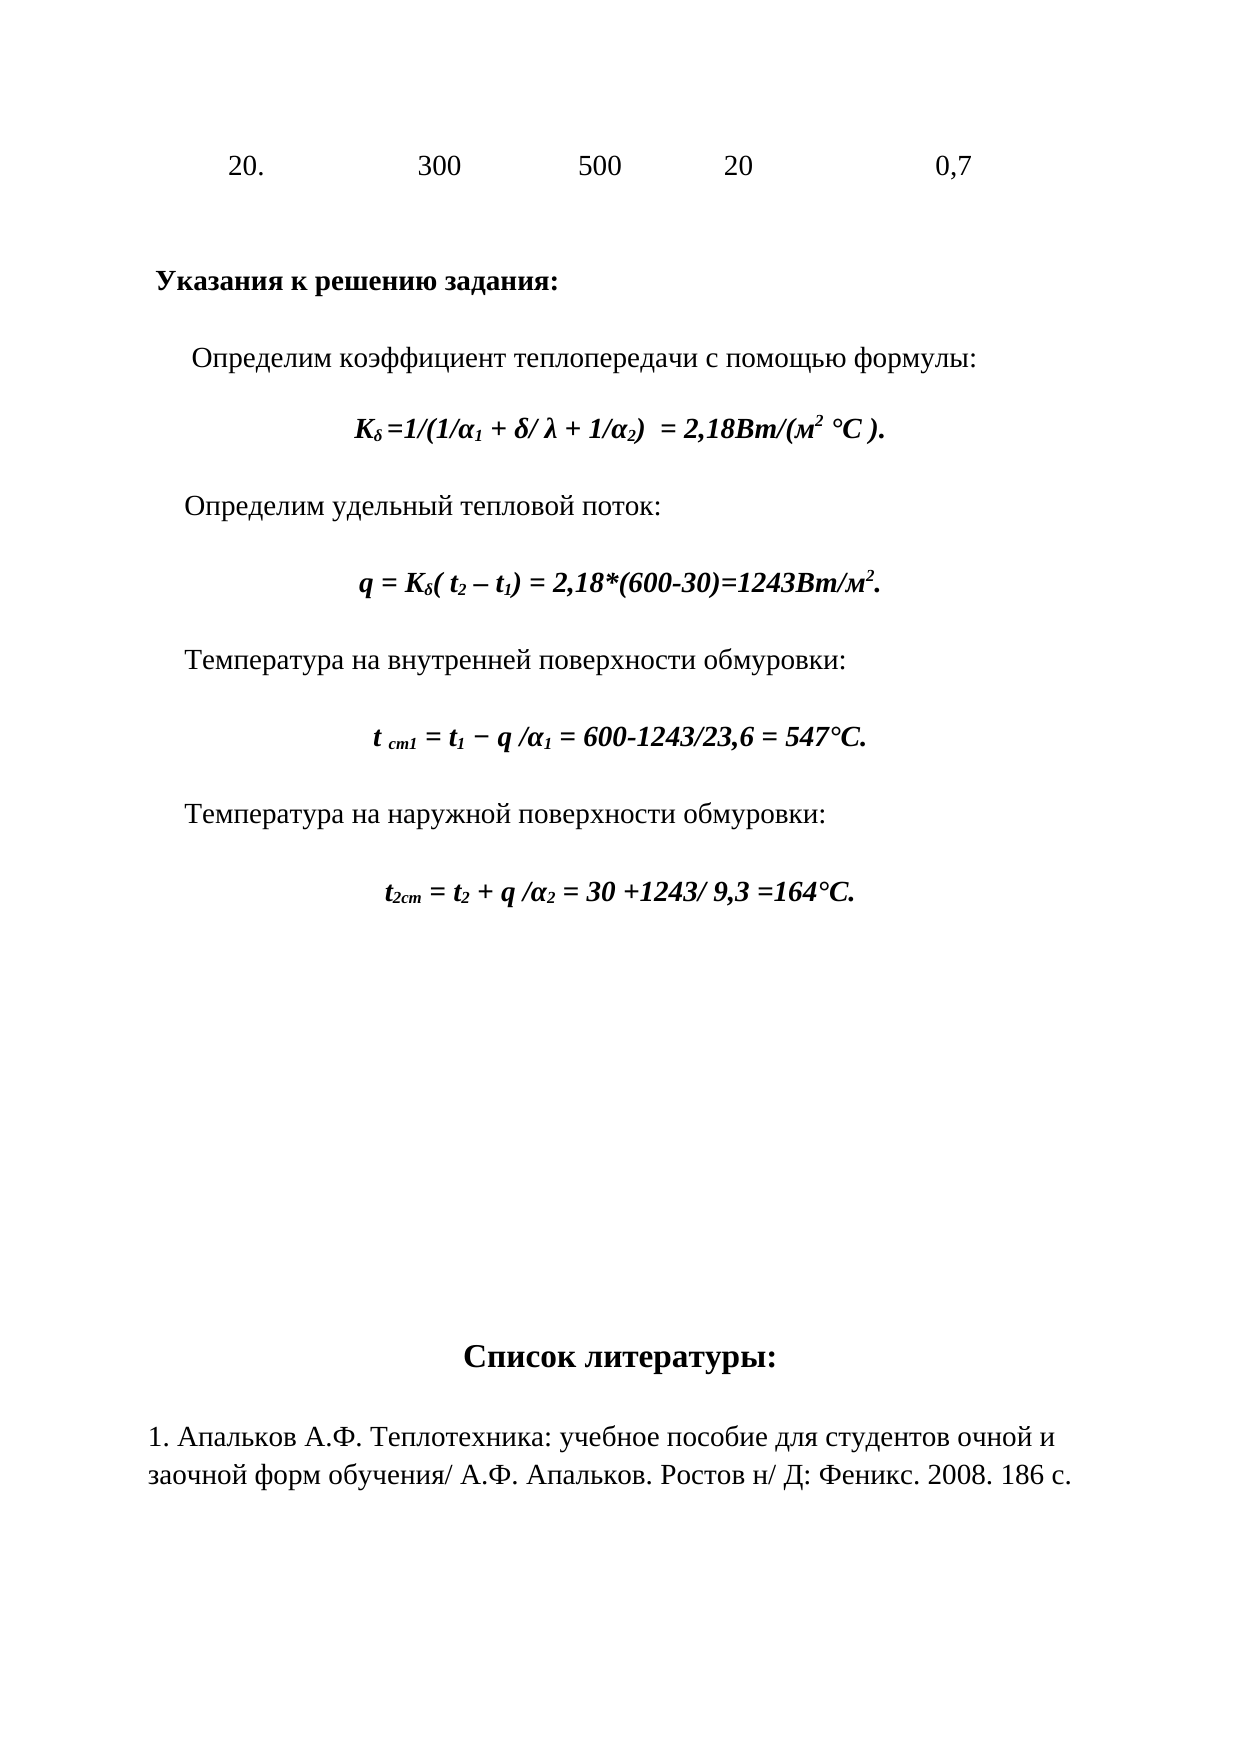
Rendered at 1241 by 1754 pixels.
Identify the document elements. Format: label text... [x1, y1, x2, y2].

text Температура на внутренней поверхности обмуровки: [148, 642, 1092, 676]
text 1. Апальков А.Ф. Теплотехника: учебное пособие для студентов очной и заочной форм обучения/ А.Ф. Апальков. Ростов н/ Д: Феникс. 2008. 186 с. [148, 1419, 1092, 1491]
text Список литературы: [148, 1336, 1092, 1374]
text q = Kδ( t2 – t1) = 2,18*(600-30)=1243Вт/м2. [148, 565, 1092, 599]
text t2ст = t2 + q /α2 = 30 +1243/ 9,3 =164°C. [148, 874, 1092, 907]
text 20. 300 500 20 0,7 [148, 148, 1092, 181]
text Определим коэффициент теплопередачи с помощью формулы: [148, 340, 1092, 374]
text t ст1 = t1 − q /α1 = 600-1243/23,6 = 547°С. [148, 719, 1092, 753]
text Определим удельный тепловой поток: [148, 488, 1092, 522]
text Kδ =1/(1/α1 + δ/ λ + 1/α2) = 2,18Вт/(м2 °C ). [148, 411, 1092, 445]
text Температура на наружной поверхности обмуровки: [148, 797, 1092, 830]
text Указания к решению задания: [148, 263, 1092, 297]
